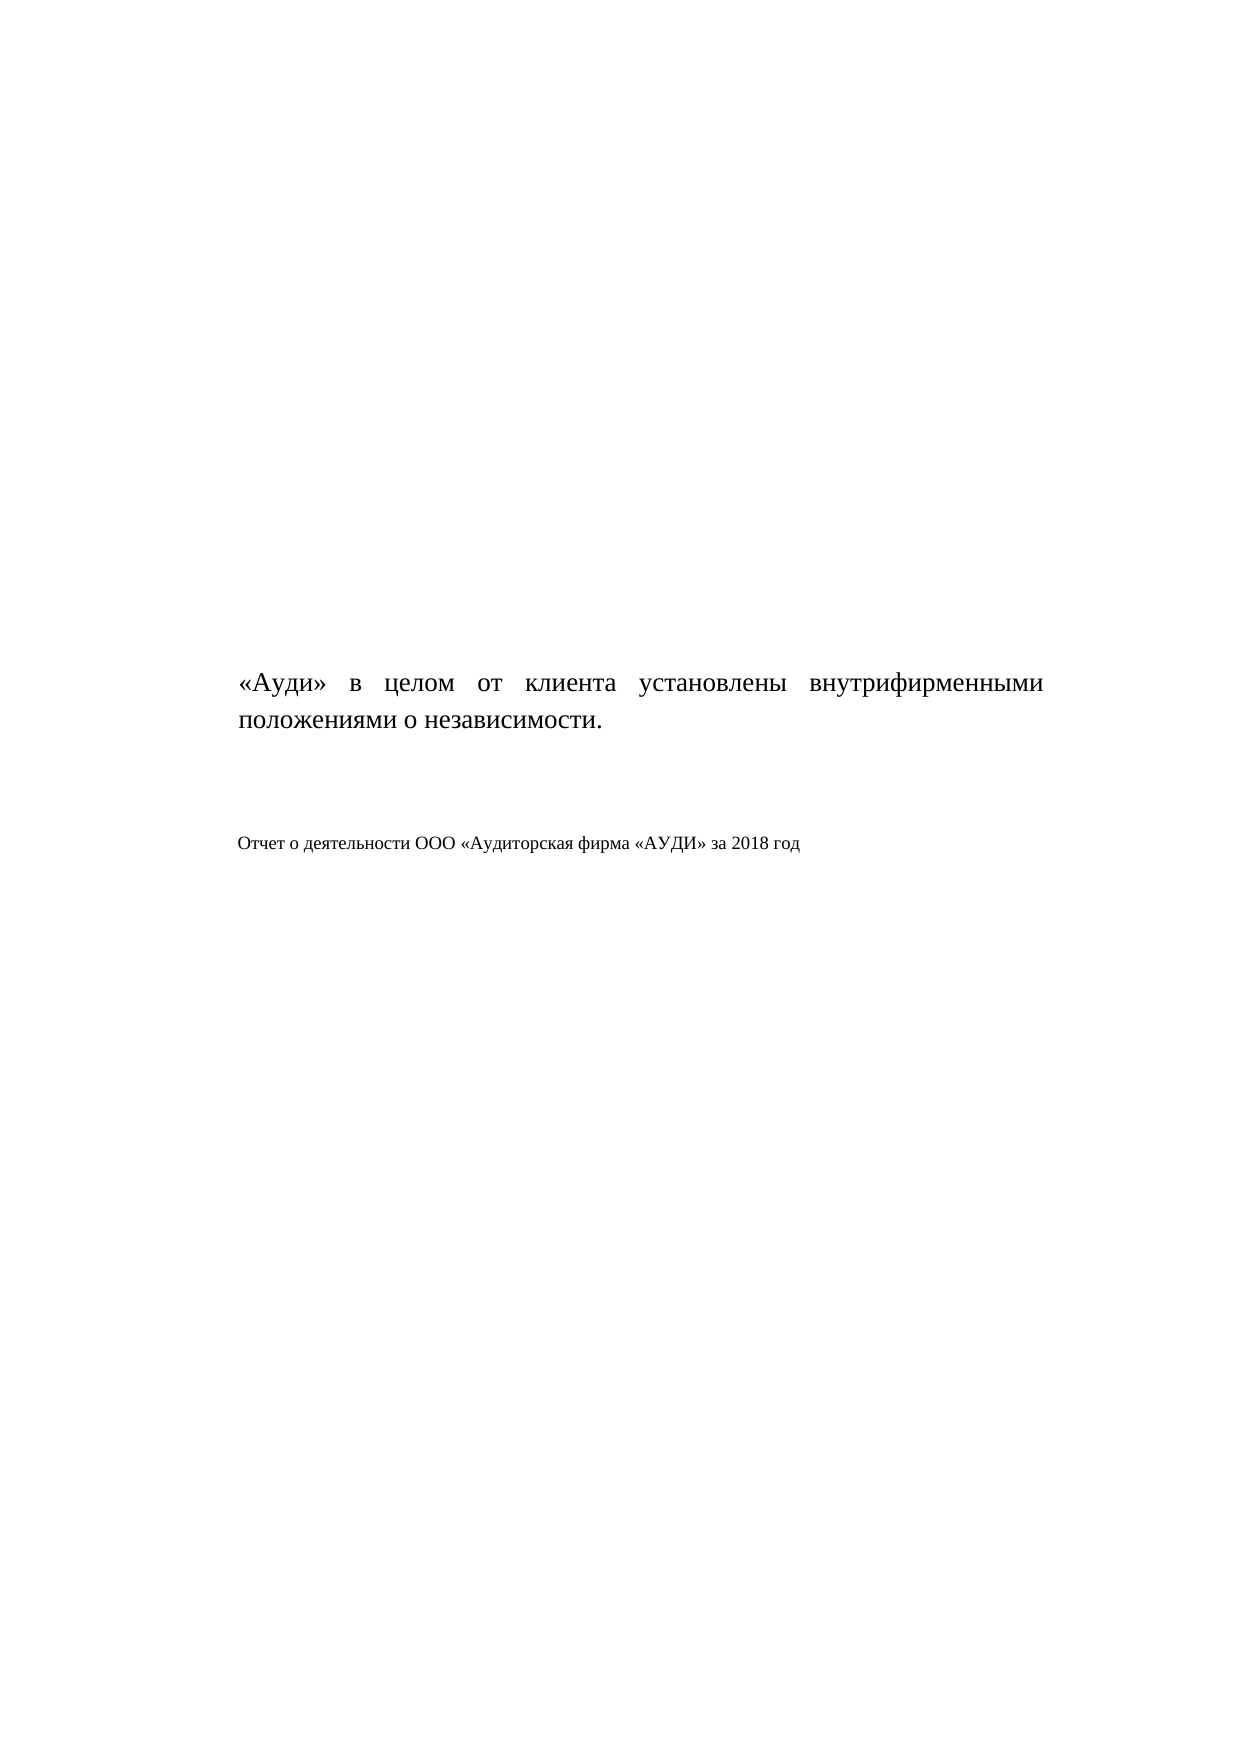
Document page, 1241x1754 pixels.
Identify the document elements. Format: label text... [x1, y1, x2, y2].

text Порядок и процедуры выявления оценки значимости и решения проблем, связанных с угрозами независимости, а также необходимые и приемлемые меры предосторожности и действия по устранению или сведению до приемлемого уровня обстоятельств, угрожающих независимости аудиторов и ООО «Аудиторская фирма «Ауди» в целом от клиента установлены внутрифирменными положениями о независимости. [238, 662, 1044, 735]
